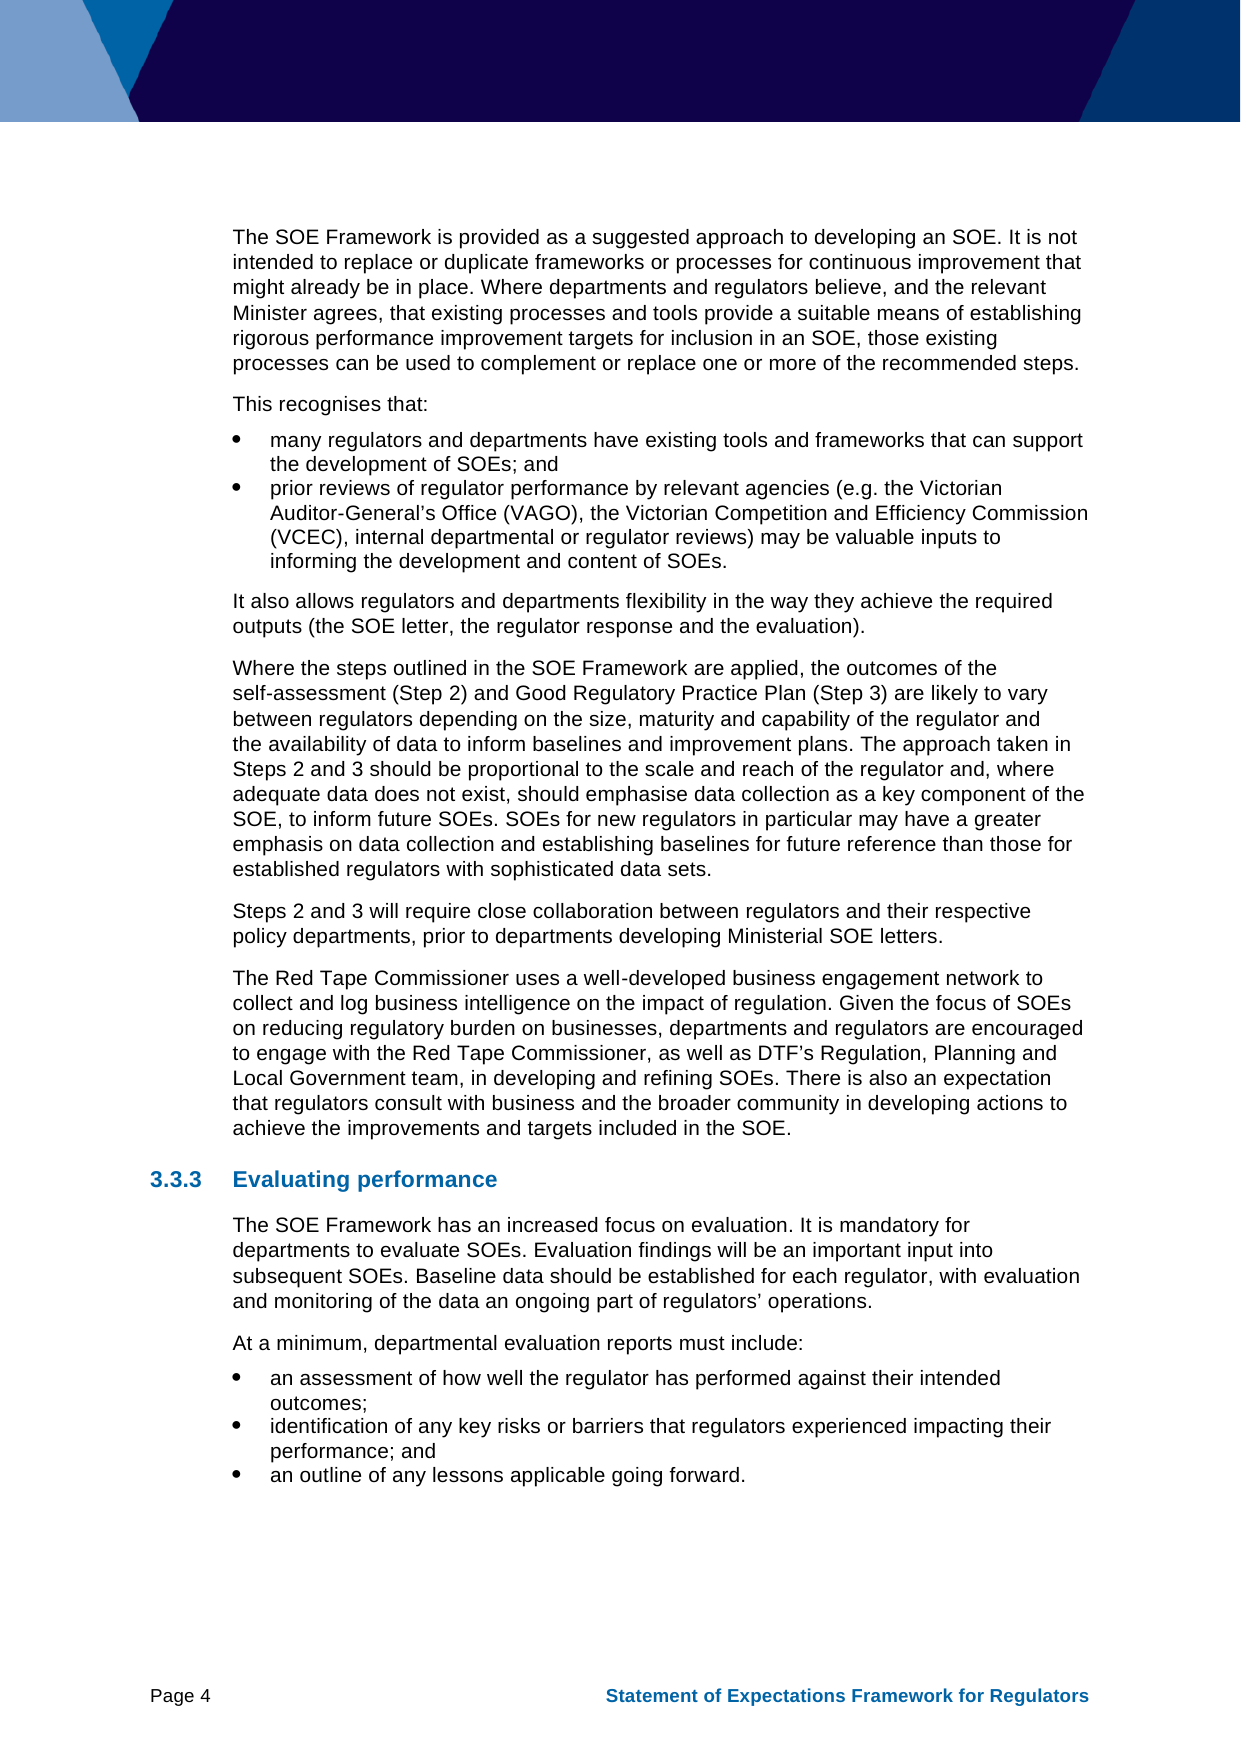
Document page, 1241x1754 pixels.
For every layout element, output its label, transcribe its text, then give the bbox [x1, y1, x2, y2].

subtitle Evaluating performance [150, 1166, 1090, 1193]
text an assessment of how well the regulator has performed against their intended outcomes; [232, 1366, 1090, 1414]
text Where the steps outlined in the SOE Framework are applied, the outcomes of the self-assessment (Step 2) and Good Regulatory Practice Plan (Step 3) are likely to vary between regulators depending on the size, maturity and capability of the regulator and the availability of data to inform baselines and improvement plans. The approach taken in Steps 2 and 3 should be proportional to the scale and reach of the regulator and, where adequate data does not exist, should emphasise data collection as a key component of the SOE, to inform future SOEs. SOEs for new regulators in particular may have a greater emphasis on data collection and establishing baselines for future reference than those for established regulators with sophisticated data sets. [232, 656, 1090, 881]
text This recognises that: [232, 392, 1090, 416]
text The SOE Framework has an increased focus on evaluation. It is mandatory for departments to evaluate SOEs. Evaluation findings will be an important input into subsequent SOEs. Baseline data should be established for each regulator, with evaluation and monitoring of the data an ongoing part of regulators’ operations. [232, 1213, 1090, 1312]
text At a minimum, departmental evaluation reports must include: [232, 1330, 1090, 1354]
text Steps 2 and 3 will require close collaboration between regulators and their respective policy departments, prior to departments developing Ministerial SOE letters. [232, 899, 1090, 948]
text many regulators and departments have existing tools and frameworks that can support the development of SOEs; and [232, 428, 1090, 476]
text prior reviews of regulator performance by relevant agencies (e.g. the Victorian Auditor-General’s Office (VAGO), the Victorian Competition and Efficiency Commission (VCEC), internal departmental or regulator reviews) may be valuable inputs to informing the development and content of SOEs. [232, 476, 1090, 573]
picture [0, 0, 1241, 122]
text identification of any key risks or barriers that regulators experienced impacting their performance; and [232, 1414, 1090, 1463]
text The SOE Framework is provided as a suggested approach to developing an SOE. It is not intended to replace or duplicate frameworks or processes for continuous improvement that might already be in place. Where departments and regulators believe, and the relevant Minister agrees, that existing processes and tools provide a suitable means of establishing rigorous performance improvement targets for inclusion in an SOE, those existing processes can be used to complement or replace one or more of the recommended steps. [232, 225, 1090, 374]
text an outline of any lessons applicable going forward. [232, 1463, 1090, 1487]
text The Red Tape Commissioner uses a well-developed business engagement network to collect and log business intelligence on the impact of regulation. Given the focus of SOEs on reducing regulatory burden on businesses, departments and regulators are encouraged to engage with the Red Tape Commissioner, as well as DTF’s Regulation, Planning and Local Government team, in developing and refining SOEs. There is also an expectation that regulators consult with business and the broader community in developing actions to achieve the improvements and targets included in the SOE. [232, 966, 1090, 1140]
text It also allows regulators and departments flexibility in the way they achieve the required outputs (the SOE letter, the regulator response and the evaluation). [232, 589, 1090, 638]
